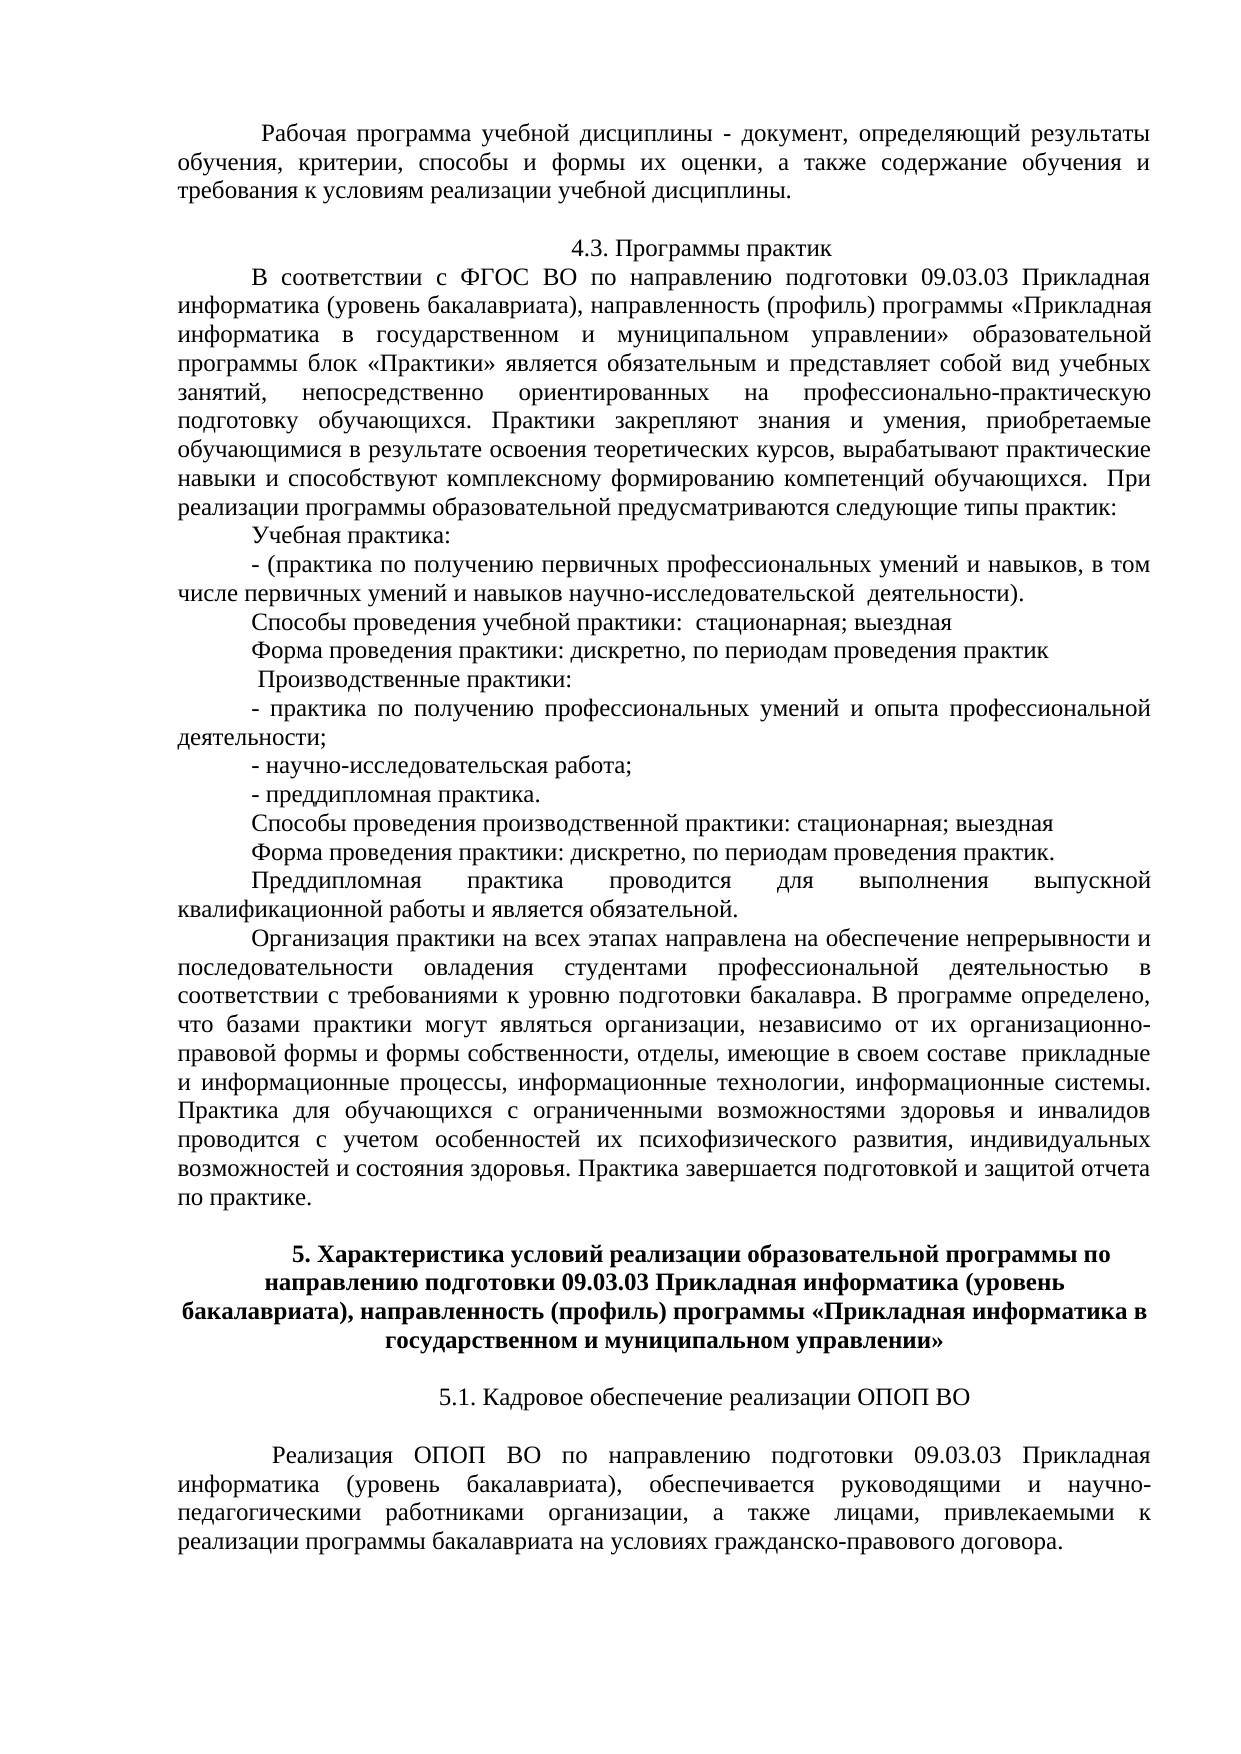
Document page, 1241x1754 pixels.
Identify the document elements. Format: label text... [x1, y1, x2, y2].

text Производственные практики: [177, 664, 1152, 693]
text Рабочая программа учебной дисциплины - документ, определяющий результаты обучения, критерии, способы и формы их оценки, а также содержание обучения и требования к условиям реализации учебной дисциплины. [177, 118, 1152, 204]
list Форма проведения практики: дискретно, по периодам проведения практик. [177, 837, 1152, 866]
text Способы проведения учебной практики: стационарная; выездная [177, 607, 1152, 636]
text Преддипломная практика проводится для выполнения выпускной квалификационной работы и является обязательной. [177, 866, 1152, 923]
text 5. Характеристика условий реализации образовательной программы по направлению подготовки 09.03.03 Прикладная информатика (уровень бакалавриата), направленность (профиль) программы «Прикладная информатика в государственном и муниципальном управлении» [177, 1239, 1152, 1354]
text Форма проведения практики: дискретно, по периодам проведения практик [177, 636, 1152, 664]
text Организация практики на всех этапах направлена на обеспечение непрерывности и последовательности овладения студентами профессиональной деятельностью в соответствии с требованиями к уровню подготовки бакалавра. В программе определено, что базами практики могут являться организации, независимо от их организационно-правовой формы и формы собственности, отделы, имеющие в своем составе прикладные и информационные процессы, информационные технологии, информационные системы. Практика для обучающихся с ограниченными возможностями здоровья и инвалидов проводится с учетом особенностей их психофизического развития, индивидуальных возможностей и состояния здоровья. Практика завершается подготовкой и защитой отчета по практике. [177, 923, 1152, 1211]
text - практика по получению профессиональных умений и опыта профессиональной деятельности; [177, 693, 1152, 751]
text Способы проведения производственной практики: стационарная; выездная [177, 808, 1152, 837]
text 4.3. Программы практик [177, 233, 1152, 262]
text - научно-исследовательская работа; [177, 751, 1152, 779]
text - преддипломная практика. [177, 779, 1152, 808]
text Реализация ОПОП ВО по направлению подготовки 09.03.03 Прикладная информатика (уровень бакалавриата), обеспечивается руководящими и научно-педагогическими работниками организации, а также лицами, привлекаемыми к реализации программы бакалавриата на условиях гражданско-правового договора. [177, 1440, 1152, 1555]
text 5.1. Кадровое обеспечение реализации ОПОП ВО [177, 1382, 1152, 1411]
text - (практика по получению первичных профессиональных умений и навыков, в том числе первичных умений и навыков научно-исследовательской деятельности). [177, 549, 1152, 607]
text В соответствии с ФГОС ВО по направлению подготовки 09.03.03 Прикладная информатика (уровень бакалавриата), направленность (профиль) программы «Прикладная информатика в государственном и муниципальном управлении» образовательной программы блок «Практики» является обязательным и представляет собой вид учебных занятий, непосредственно ориентированных на профессионально-практическую подготовку обучающихся. Практики закрепляют знания и умения, приобретаемые обучающимися в результате освоения теоретических курсов, вырабатывают практические навыки и способствуют комплексному формированию компетенций обучающихся. При реализации программы образовательной предусматриваются следующие типы практик: [177, 262, 1152, 521]
text Учебная практика: [177, 521, 1152, 549]
